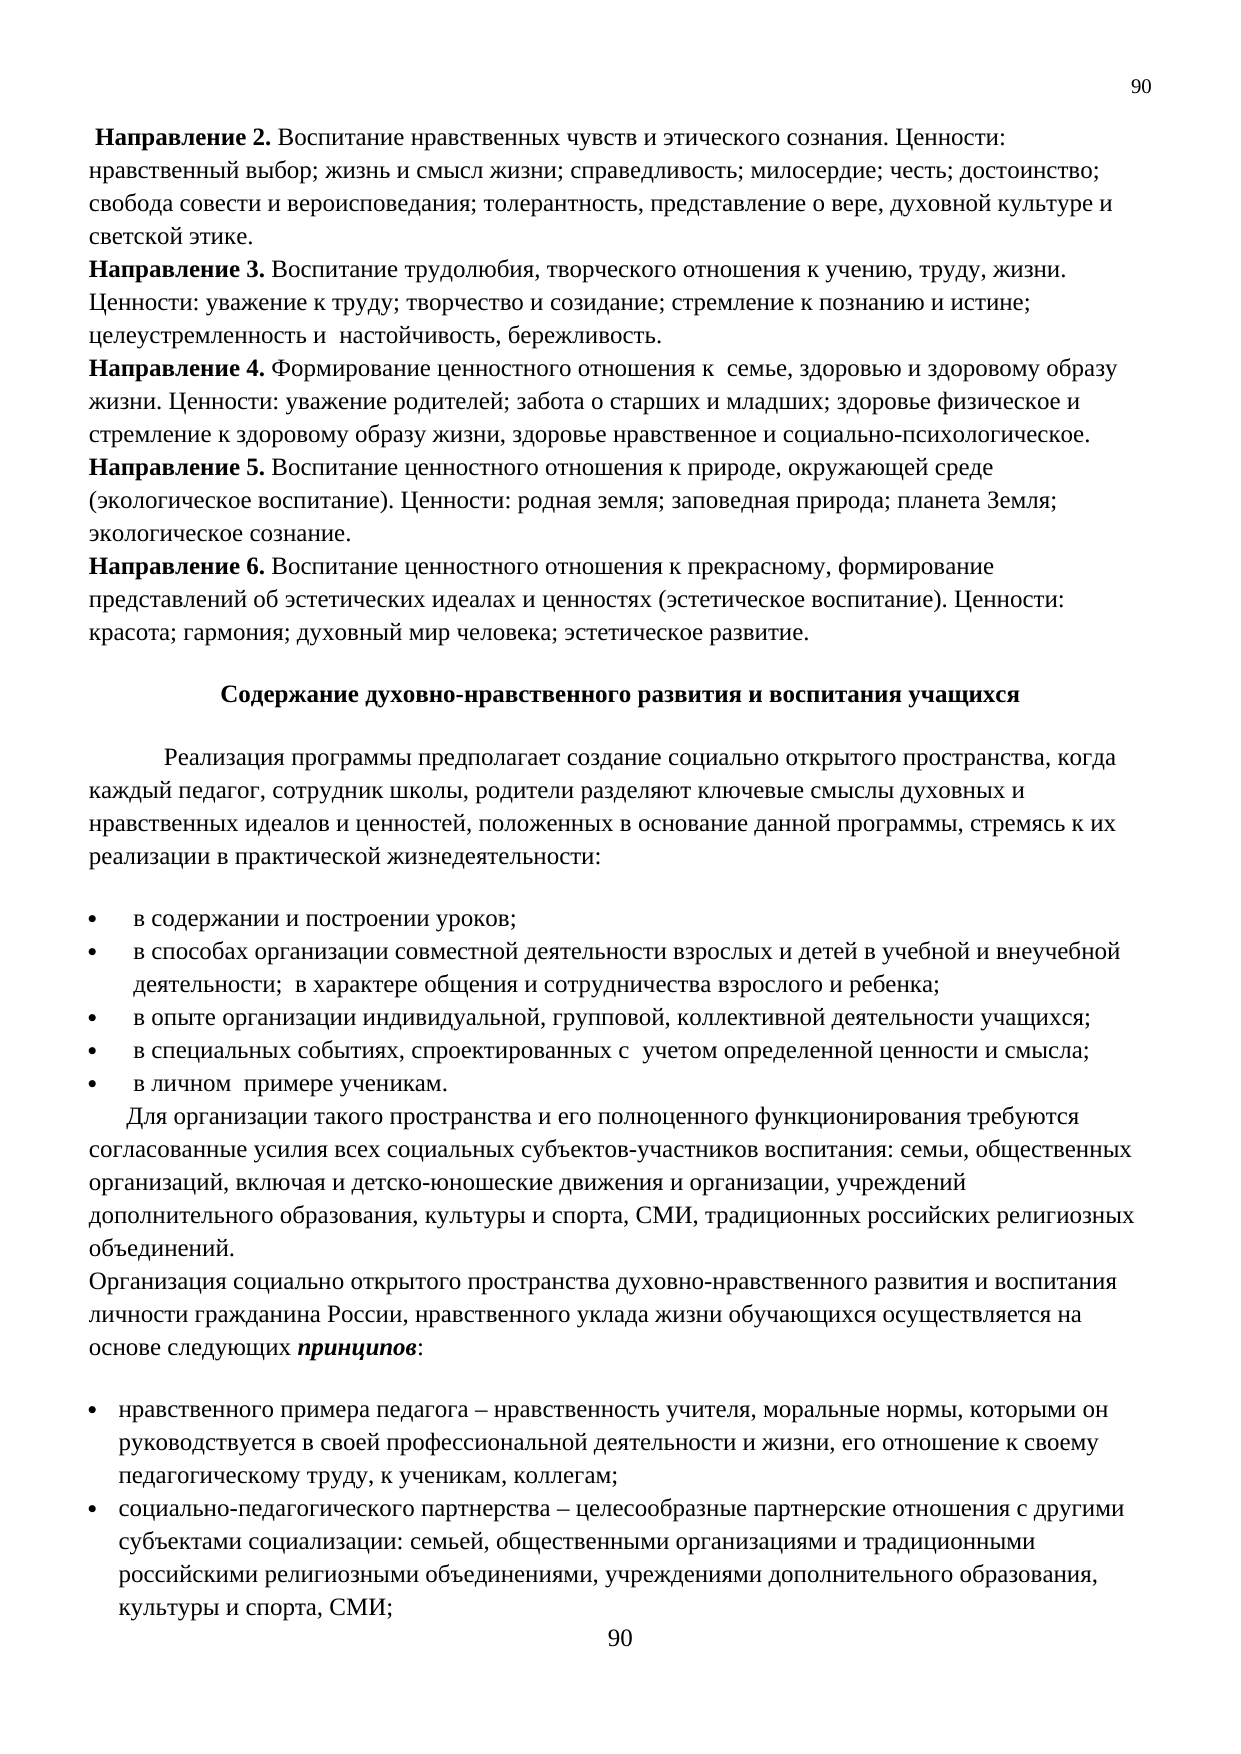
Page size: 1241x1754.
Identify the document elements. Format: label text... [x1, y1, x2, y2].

list в опыте организации индивидуальной, групповой, коллективной деятельности учащихся; [89, 1002, 1152, 1031]
list в специальных событиях, спроектированных с учетом определенной ценности и смысла; [89, 1035, 1152, 1064]
list в личном примере ученикам. [89, 1068, 1152, 1097]
text Реализация программы предполагает создание социально открытого пространства, когда каждый педагог, сотрудник школы, родители разделяют ключевые смыслы духовных и нравственных идеалов и ценностей, положенных в основание данной программы, стремясь к их реализации в практической жизнедеятельности: [89, 742, 1152, 869]
list социально-педагогического партнерства – целесообразные партнерские отношения с другими субъектами социализации: семьей, общественными организациями и традиционными российскими религиозными объединениями, учреждениями дополнительного образования, культуры и спорта, СМИ; [89, 1493, 1152, 1621]
text Для организации такого пространства и его полноценного функционирования требуются согласованные усилия всех социальных субъектов-участников воспитания: семьи, общественных организаций, включая и детско-юношеские движения и организации, учреждений дополнительного образования, культуры и спорта, СМИ, традиционных российских религиозных объединений. Организация социально открытого пространства духовно-нравственного развития и воспитания личности гражданина России, нравственного уклада жизни обучающихся осуществляется на основе следующих принципов: [89, 1101, 1152, 1361]
list нравственного примера педагога – нравственность учителя, моральные нормы, которыми он руководствуется в своей профессиональной деятельности и жизни, его отношение к своему педагогическому труду, к ученикам, коллегам; [89, 1394, 1152, 1489]
list в способах организации совместной деятельности взрослых и детей в учебной и внеучебной деятельности; в характере общения и сотрудничества взрослого и ребенка; [89, 936, 1152, 998]
text Содержание духовно-нравственного развития и воспитания учащихся [89, 679, 1152, 708]
text Направление 2. Воспитание нравственных чувств и этического сознания. Ценности: нравственный выбор; жизнь и смысл жизни; справедливость; милосердие; честь; достоинство; свобода совести и вероисповедания; толерантность, представление о вере, духовной культуре и светской этике. Направление 3. Воспитание трудолюбия, творческого отношения к учению, труду, жизни. Ценности: уважение к труду; творчество и созидание; стремление к познанию и истине; целеустремленность и настойчивость, бережливость. Направление 4. Формирование ценностного отношения к семье, здоровью и здоровому образу жизни. Ценности: уважение родителей; забота о старших и младших; здоровье физическое и стремление к здоровому образу жизни, здоровье нравственное и социально-психологическое. Направление 5. Воспитание ценностного отношения к природе, окружающей среде (экологическое воспитание). Ценности: родная земля; заповедная природа; планета Земля; экологическое сознание. Направление 6. Воспитание ценностного отношения к прекрасному, формирование представлений об эстетических идеалах и ценностях (эстетическое воспитание). Ценности: красота; гармония; духовный мир человека; эстетическое развитие. [89, 122, 1152, 646]
list в содержании и построении уроков; [89, 903, 1152, 932]
